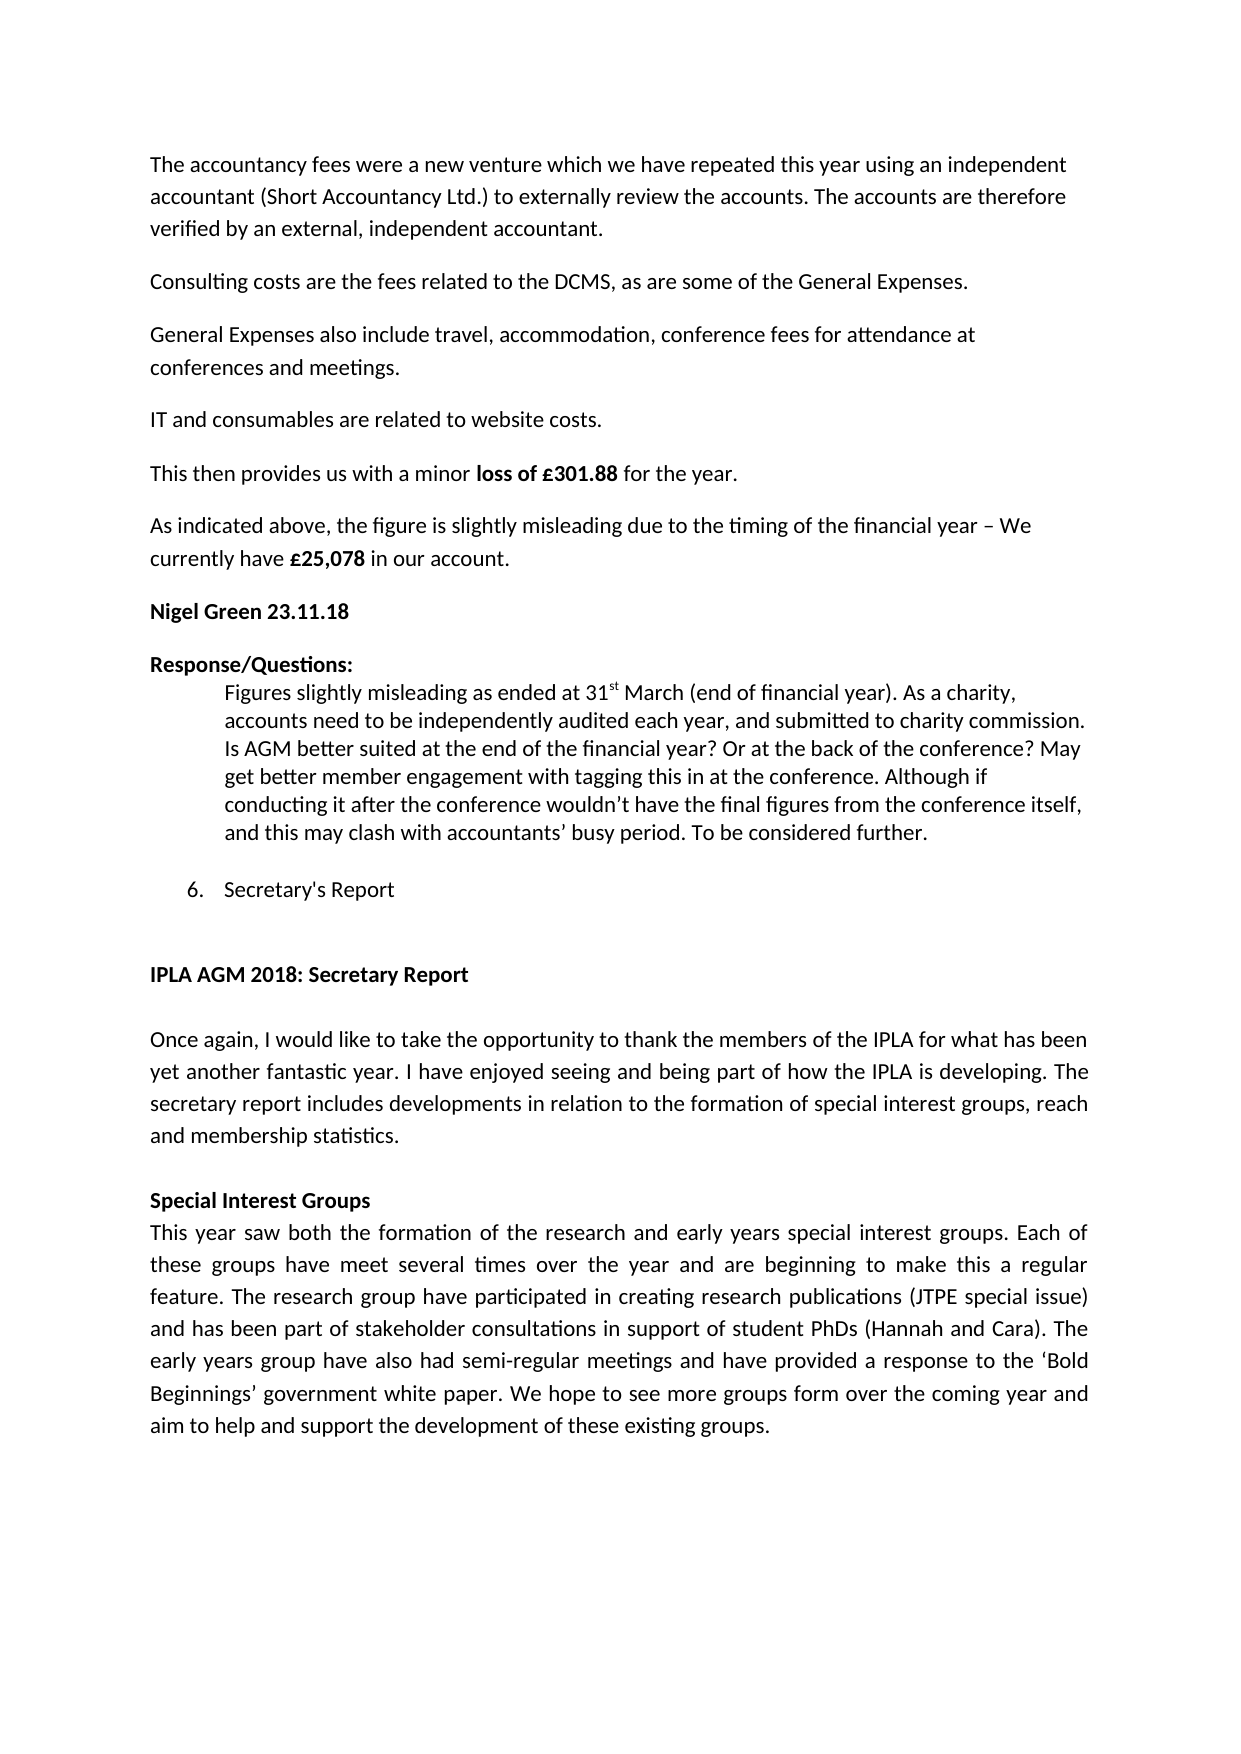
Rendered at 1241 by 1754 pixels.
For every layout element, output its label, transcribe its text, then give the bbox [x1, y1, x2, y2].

text Consulting costs are the fees related to the DCMS, as are some of the General Expenses. [150, 267, 1090, 295]
text The accountancy fees were a new venture which we have repeated this year using an independent accountant (Short Accountancy Ltd.) to externally review the accounts. The accounts are therefore verified by an external, independent accountant. [150, 150, 1090, 242]
text Response/Questions: [150, 650, 1090, 678]
text Nigel Green 23.11.18 [150, 597, 1090, 625]
text This then provides us with a minor loss of £301.88 for the year. [150, 459, 1090, 487]
text General Expenses also include travel, accommodation, conference fees for attendance at conferences and meetings. [150, 320, 1090, 381]
text Special Interest Groups [150, 1186, 1090, 1214]
text Once again, I would like to take the opportunity to thank the members of the IPLA for what has been yet another fantastic year. I have enjoyed seeing and being part of how the IPLA is developing. The secretary report includes developments in relation to the formation of special interest groups, reach and membership statistics. [150, 1025, 1090, 1149]
text As indicated above, the figure is slightly misleading due to the timing of the financial year – We currently have £25,078 in our account. [150, 512, 1090, 572]
text Is AGM better suited at the end of the financial year? Or at the back of the conference? May get better member engagement with tagging this in at the conference. Although if conducting it after the conference wouldn’t have the final figures from the conference itself, and this may clash with accountants’ busy period. To be considered further. [224, 734, 1090, 846]
list Secretary's Report [187, 875, 1090, 903]
text Figures slightly misleading as ended at 31st March (end of financial year). As a charity, accounts need to be independently audited each year, and submitted to charity commission. [224, 678, 1090, 734]
text IPLA AGM 2018: Secretary Report [150, 960, 1090, 988]
text This year saw both the formation of the research and early years special interest groups. Each of these groups have meet several times over the year and are beginning to make this a regular feature. The research group have participated in creating research publications (JTPE special issue) and has been part of stakeholder consultations in support of student PhDs (Hannah and Cara). The early years group have also had semi-regular meetings and have provided a response to the ‘Bold Beginnings’ government white paper. We hope to see more groups form over the coming year and aim to help and support the development of these existing groups. [150, 1218, 1090, 1439]
text IT and consumables are related to website costs. [150, 406, 1090, 434]
